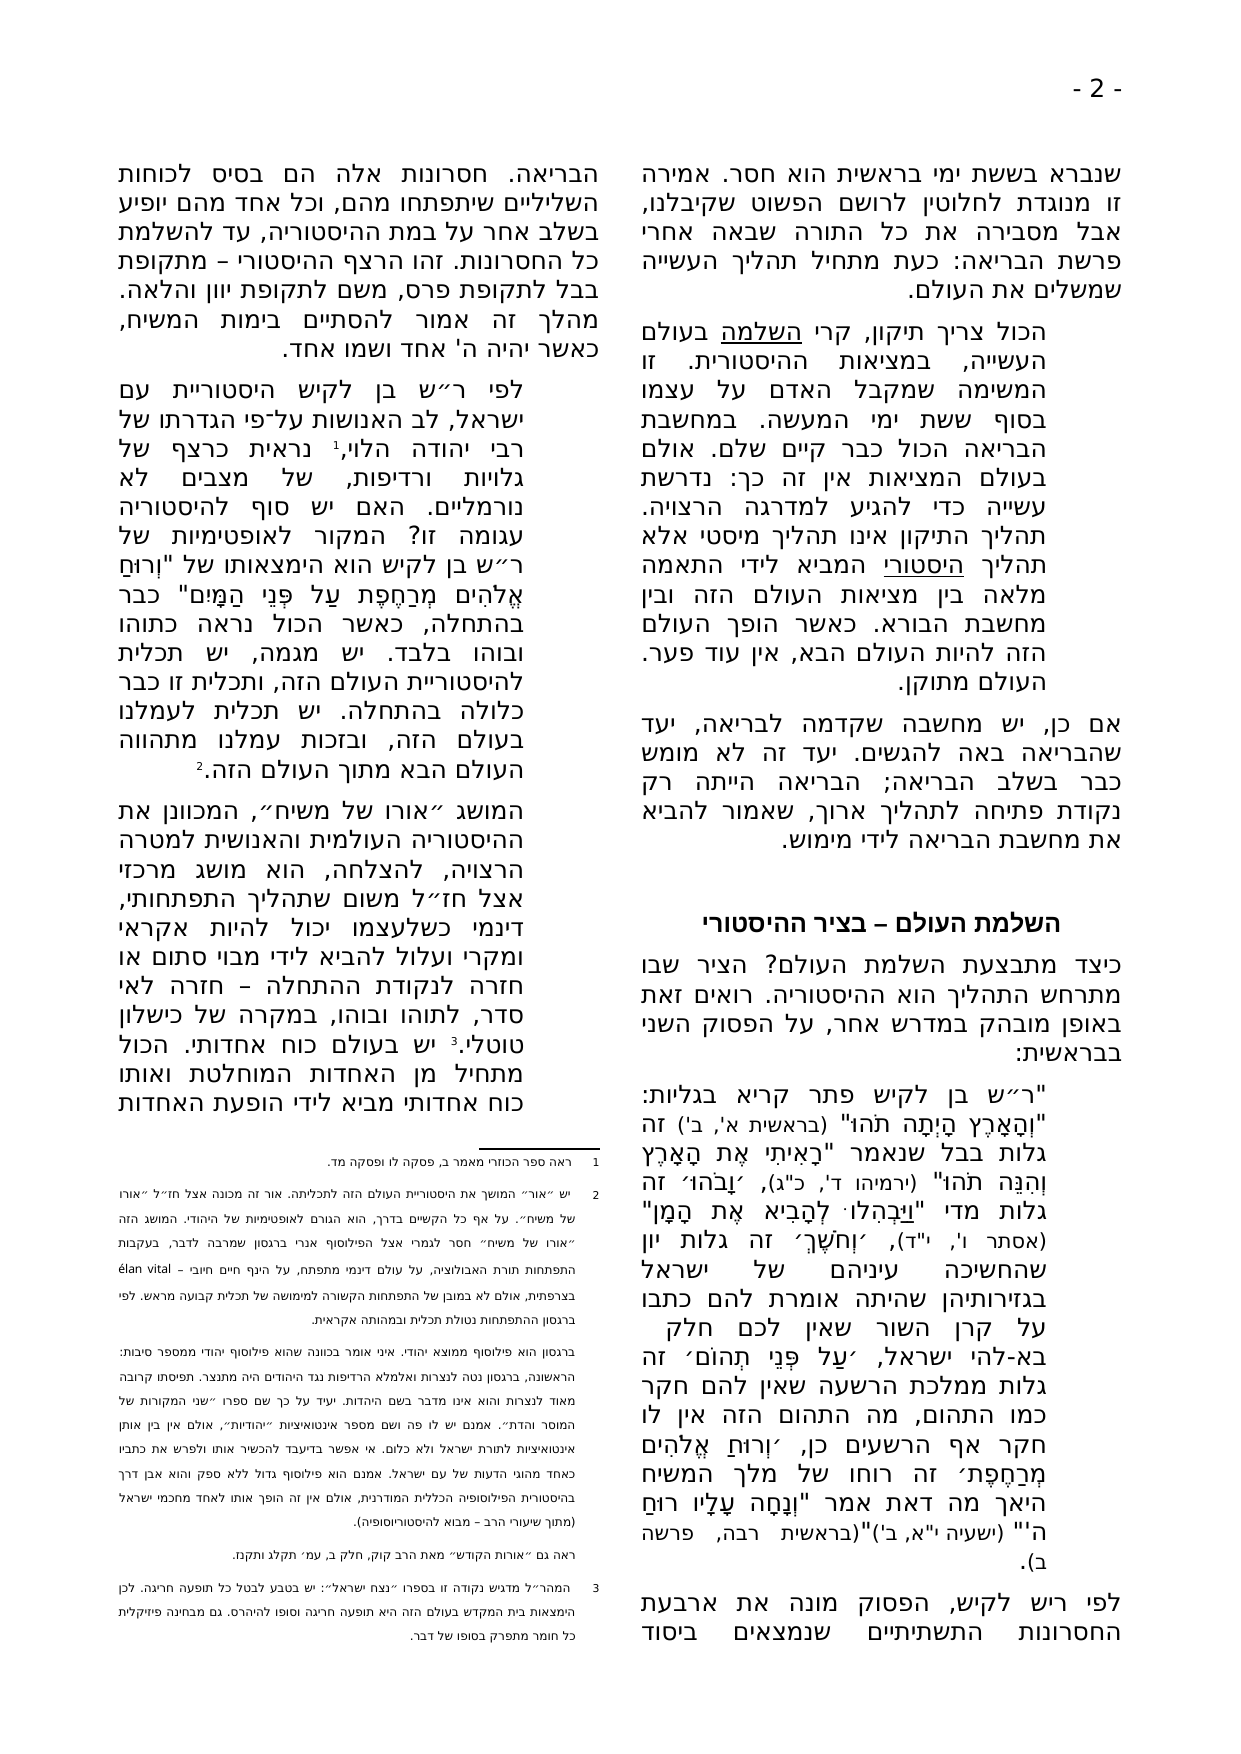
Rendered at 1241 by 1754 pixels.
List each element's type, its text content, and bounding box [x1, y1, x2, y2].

text המושג ״אורו של משיח״, המכוונן את ההיסטוריה העולמית והאנושית למטרה הרצויה, להצלחה, הוא מושג מרכזי אצל חז״ל משום שתהליך התפתחותי, דינמי כשלעצמו יכול להיות אקראי ומקרי ועלול להביא לידי מבוי סתום או חזרה לנקודת ההתחלה – חזרה לאי סדר, לתוהו ובוהו, במקרה של כישלון טוטלי. יש בעולם כוח אחדותי. הכול מתחיל מן האחדות המוחלטת ואותו כוח אחדותי מביא לידי הופעת האחדות – אחדות ההפכים, בסופו של התהליך ההיסטורי. בין שתי נקודות אלו מתנהלת ההיסטוריה של עולמנו – העולם הזה. [118, 796, 524, 1117]
text השלמת העולם – בציר ההיסטורי [641, 909, 1122, 938]
text לפי ר״ש בן לקיש היסטוריית עם ישראל, לב האנושות על־פי הגדרתו של רבי יהודה הלוי, נראית כרצף של גלויות ורדיפות, של מצבים לא נורמליים. האם יש סוף להיסטוריה עגומה זו? המקור לאופטימיות של ר״ש בן לקיש הוא הימצאותו של "וְרוּחַ אֱלֹהִים מְרַחֶפֶת עַל פְּנֵי הַמָּיִם" כבר בהתחלה, כאשר הכול נראה כתוהו ובוהו בלבד. יש מגמה, יש תכלית להיסטוריית העולם הזה, ותכלית זו כבר כלולה בהתחלה. יש תכלית לעמלנו בעולם הזה, ובזכות עמלנו מתהווה העולם הבא מתוך העולם הזה. [118, 376, 524, 784]
text לפי ריש לקיש, הפסוק מונה את ארבעת החסרונות התשתיתיים שנמצאים ביסוד הבריאה. חסרונות אלה הם בסיס לכוחות השליליים שיתפתחו מהם, וכל אחד מהם יופיע בשלב אחר על במת ההיסטוריה, עד להשלמת כל החסרונות. זהו הרצף ההיסטורי – מתקופת בבל לתקופת פרס, משם לתקופת יוון והלאה. מהלך זה אמור להסתיים בימות המשיח, כאשר יהיה ה' אחד ושמו אחד. [641, 1588, 1122, 1646]
text לפי ריש לקיש, הפסוק מונה את ארבעת החסרונות התשתיתיים שנמצאים ביסוד הבריאה. חסרונות אלה הם בסיס לכוחות השליליים שיתפתחו מהם, וכל אחד מהם יופיע בשלב אחר על במת ההיסטוריה, עד להשלמת כל החסרונות. זהו הרצף ההיסטורי – מתקופת בבל לתקופת פרס, משם לתקופת יוון והלאה. מהלך זה אמור להסתיים בימות המשיח, כאשר יהיה ה' אחד ושמו אחד. [118, 159, 599, 363]
text הכול צריך תיקון, קרי השלמה בעולם העשייה, במציאות ההיסטורית. זו המשימה שמקבל האדם על עצמו בסוף ששת ימי המעשה. במחשבת הבריאה הכול כבר קיים שלם. אולם בעולם המציאות אין זה כך: נדרשת עשייה כדי להגיע למדרגה הרצויה. תהליך התיקון אינו תהליך מיסטי אלא תהליך היסטורי המביא לידי התאמה מלאה בין מציאות העולם הזה ובין מחשבת הבורא. כאשר הופך העולם הזה להיות העולם הבא, אין עוד פער. העולם מתוקן. [641, 317, 1047, 696]
text אם כן, יש מחשבה שקדמה לבריאה, יעד שהבריאה באה להגשים. יעד זה לא מומש כבר בשלב הבריאה; הבריאה הייתה רק נקודת פתיחה לתהליך ארוך, שאמור להביא את מחשבת הבריאה לידי מימוש. [641, 709, 1122, 855]
text כיצד מתבצעת השלמת העולם? הציר שבו מתרחש התהליך הוא ההיסטוריה. רואים זאת באופן מובהק במדרש אחר, על הפסוק השני בבראשית: [641, 951, 1122, 1067]
text "ר״ש בן לקיש פתר קריא בגליות: "וְהָאָרֶץ הָיְתָה תֹהוּ" (בראשית א', ב') זה גלות בבל שנאמר "רָאִיתִי אֶת הָאָרֶץ וְהִנֵּה תֹהוּ" (ירמיהו ד', כ"ג), ׳וָבֹהוּ׳ זה גלות מדי "וַיַּבְהִלוּ לְהָבִיא אֶת הָמָן" (אסתר ו', י"ד), ׳וְחֹשֶׁךְ׳ זה גלות יון שהחשיכה עיניהם של ישראל בגזירותיהן שהיתה אומרת להם כתבו על קרן השור שאין לכם חלק בא-להי ישראל, ׳עַל פְּנֵי תְהוֹם׳ זה גלות ממלכת הרשעה שאין להם חקר כמו התהום, מה התהום הזה אין לו חקר אף הרשעים כן, ׳וְרוּחַ אֱלֹהִים מְרַחֶפֶת׳ זה רוחו של מלך המשיח היאך מה דאת אמר "וְנָחָה עָלָיו רוּחַ ה'" (ישעיה י"א, ב')" (בראשית רבה, פרשה ב). [641, 1080, 1047, 1576]
